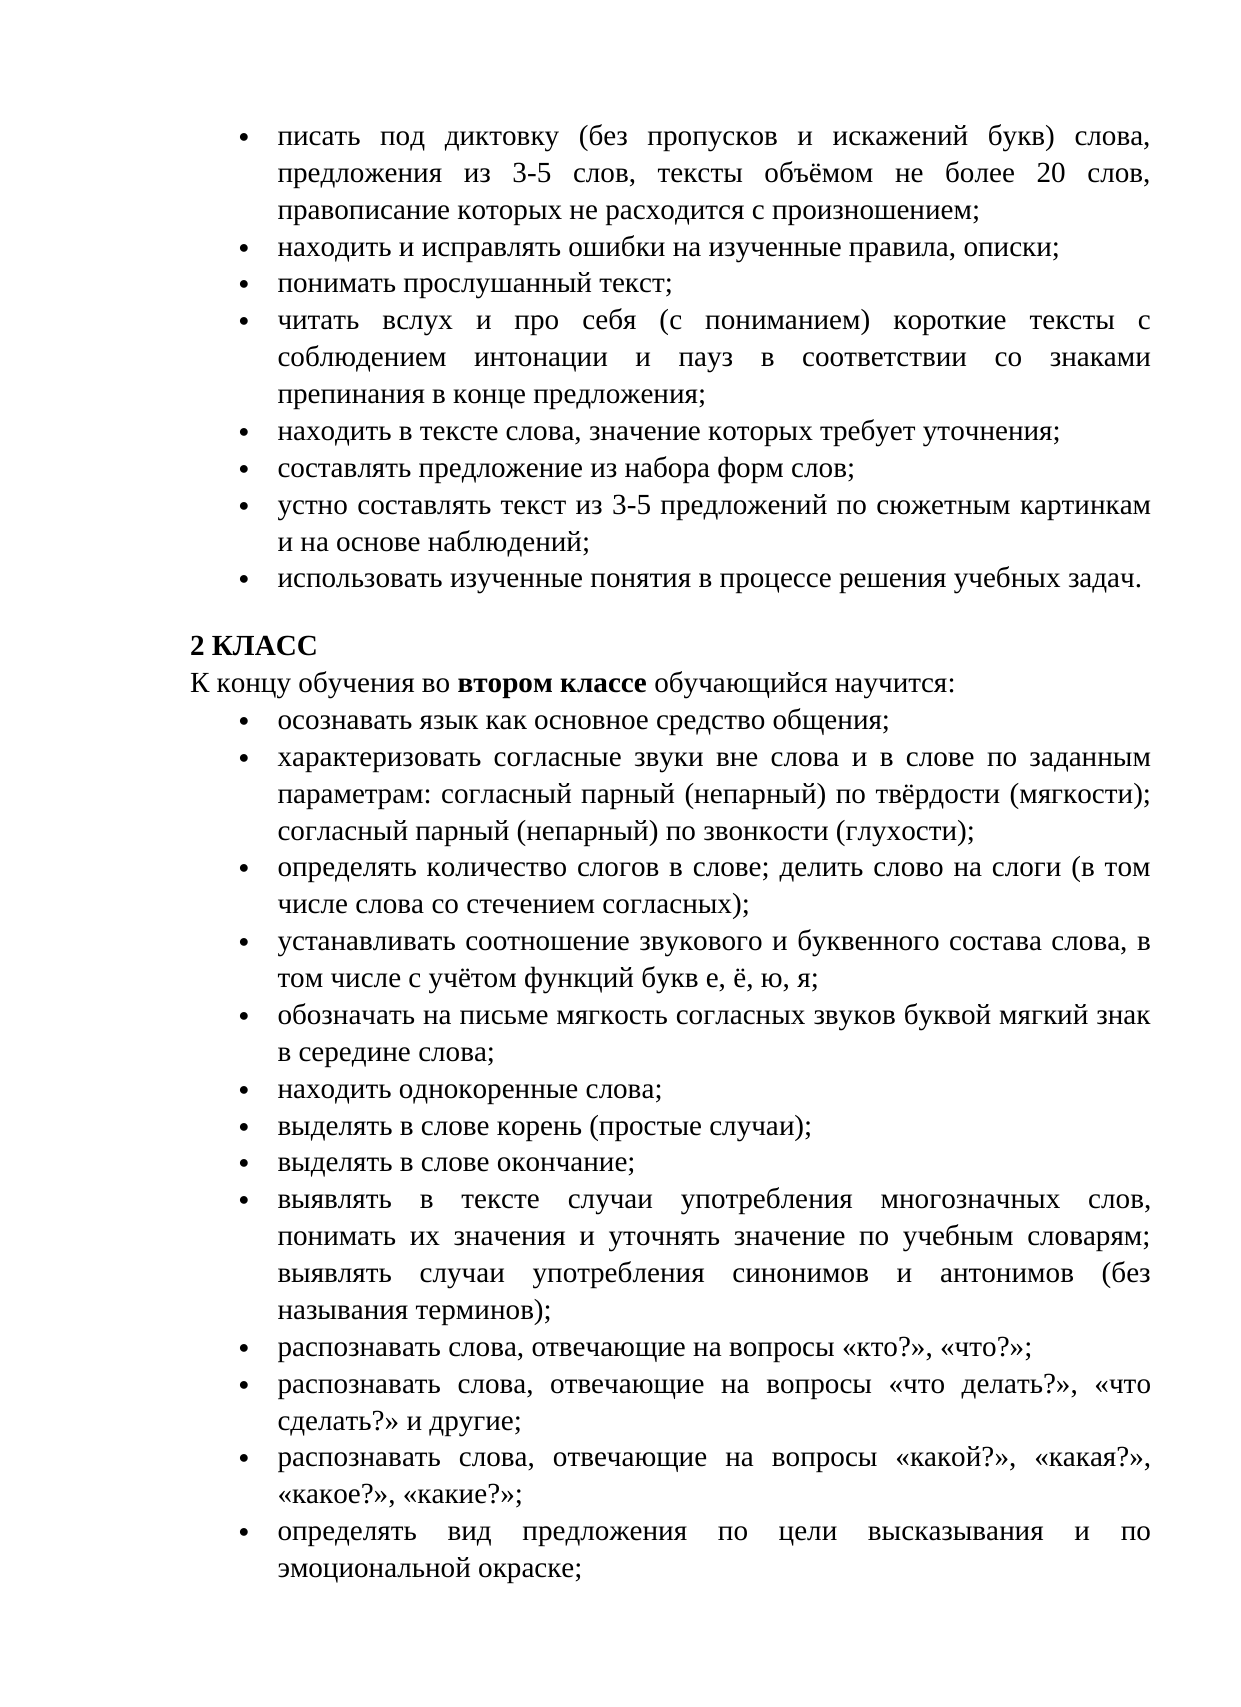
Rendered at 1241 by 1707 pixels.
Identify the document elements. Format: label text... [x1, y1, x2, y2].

list писать под диктовку (без пропусков и искажений букв) слова, предложения из 3-5 слов, тексты объёмом не более 20 слов, правописание которых не расходится с произношением; [240, 118, 1152, 225]
list осознавать язык как основное средство общения; [240, 702, 1152, 736]
list находить однокоренные слова; [240, 1071, 1152, 1104]
list составлять предложение из набора форм слов; [240, 450, 1152, 483]
list выявлять в тексте случаи употребления многозначных слов, понимать их значения и уточнять значение по учебным словарям; выявлять случаи употребления синонимов и антонимов (без называния терминов); [240, 1181, 1152, 1326]
list определять количество слогов в слове; делить слово на слоги (в том числе слова со стечением согласных); [240, 849, 1152, 920]
list понимать прослушанный текст; [240, 266, 1152, 299]
text К концу обучения во втором классе обучающийся научится: [190, 665, 1152, 699]
text 2 КЛАСС [190, 628, 1152, 662]
list использовать изученные понятия в процессе решения учебных задач. [240, 561, 1152, 594]
list устанавливать соотношение звукового и буквенного состава слова, в том числе с учётом функций букв е, ё, ю, я; [240, 923, 1152, 994]
list читать вслух и про себя (с пониманием) короткие тексты с соблюдением интонации и пауз в соответствии со знаками препинания в конце предложения; [240, 302, 1152, 410]
list распознавать слова, отвечающие на вопросы «кто?», «что?»; [240, 1329, 1152, 1362]
list определять вид предложения по цели высказывания и по эмоциональной окраске; [240, 1513, 1152, 1584]
list устно составлять текст из 3-5 предложений по сюжетным картинкам и на основе наблюдений; [240, 487, 1152, 557]
list характеризовать согласные звуки вне слова и в слове по заданным параметрам: согласный парный (непарный) по твёрдости (мягкости); согласный парный (непарный) по звонкости (глухости); [240, 739, 1152, 846]
list распознавать слова, отвечающие на вопросы «что делать?», «что сделать?» и другие; [240, 1366, 1152, 1436]
list выделять в слове окончание; [240, 1144, 1152, 1178]
list обозначать на письме мягкость согласных звуков буквой мягкий знак в середине слова; [240, 997, 1152, 1067]
list распознавать слова, отвечающие на вопросы «какой?», «какая?», «какое?», «какие?»; [240, 1439, 1152, 1510]
list находить и исправлять ошибки на изученные правила, описки; [240, 229, 1152, 262]
list выделять в слове корень (простые случаи); [240, 1108, 1152, 1141]
list находить в тексте слова, значение которых требует уточнения; [240, 413, 1152, 447]
